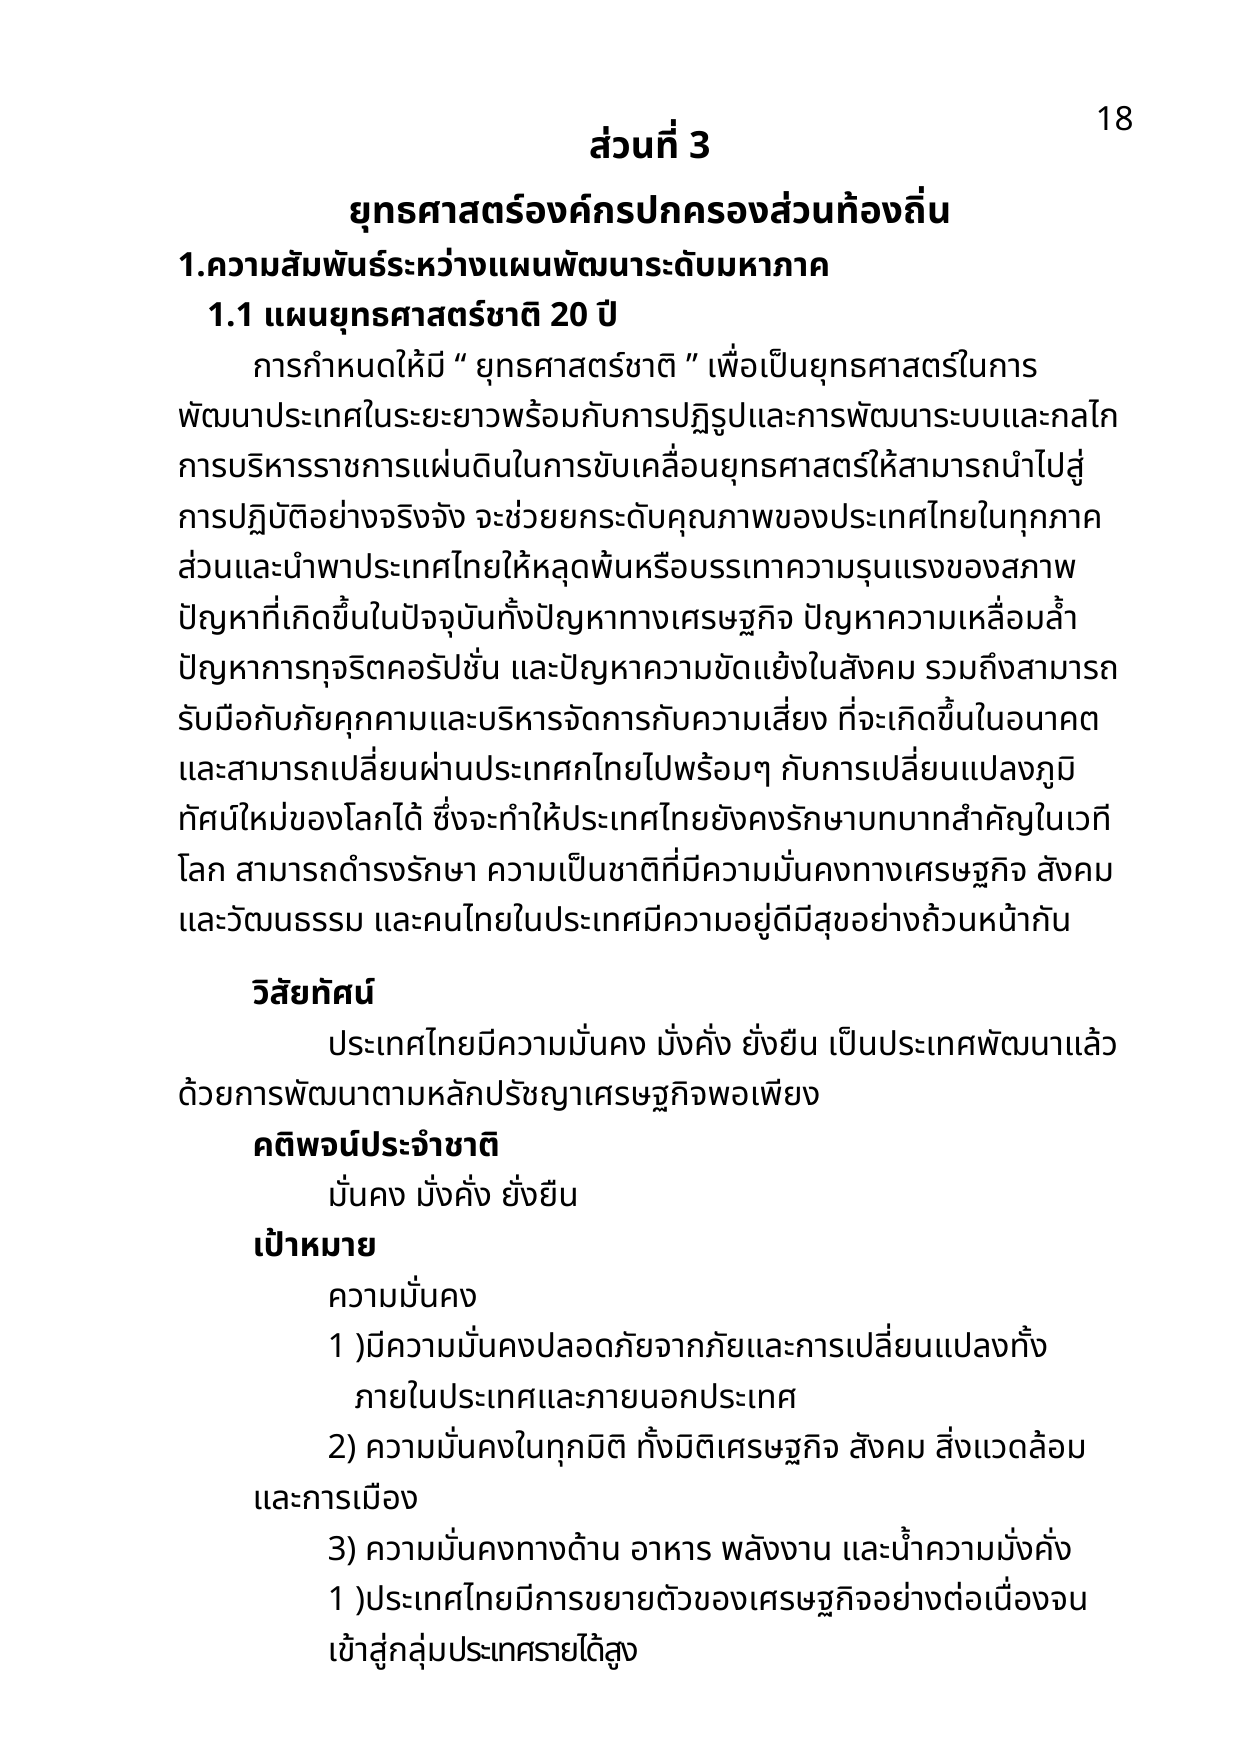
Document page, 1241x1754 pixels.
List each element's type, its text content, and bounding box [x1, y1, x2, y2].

text ยุทธศาสตร์องค์กรปกครองส่วนท้องถิ่น [177, 184, 1122, 240]
text การกำหนดให้มี “ ยุทธศาสตร์ชาติ ” เพื่อเป็นยุทธศาสตร์ในการพัฒนาประเทศในระยะยาวพร้อมกับการปฏิรูปและการพัฒนาระบบและกลไกการบริหารราชการแผ่นดินในการขับเคลื่อนยุทธศาสตร์ให้สามารถนำไปสู่การปฏิบัติอย่างจริงจัง จะช่วยยกระดับคุณภาพของประเทศไทยในทุกภาคส่วนและนำพาประเทศไทยให้หลุดพ้นหรือบรรเทาความรุนแรงของสภาพปัญหาที่เกิดขึ้นในปัจจุบันทั้งปัญหาทางเศรษฐกิจ ปัญหาความเหลื่อมล้ำ ปัญหาการทุจริตคอรัปชั่น และปัญหาความขัดแย้งในสังคม รวมถึงสามารถรับมือกับภัยคุกคามและบริหารจัดการกับความเสี่ยง ที่จะเกิดขึ้นในอนาคต และสามารถเปลี่ยนผ่านประเทศกไทยไปพร้อมๆ กับการเปลี่ยนแปลงภูมิทัศน์ใหม่ของโลกได้ ซึ่งจะทำให้ประเทศไทยยังคงรักษาบทบาทสำคัญในเวทีโลก สามารถดำรงรักษา ความเป็นชาติที่มีความมั่นคงทางเศรษฐกิจ สังคมและวัฒนธรรม และคนไทยในประเทศมีความอยู่ดีมีสุขอย่างถ้วนหน้ากัน [177, 342, 1122, 947]
text 2) ความมั่นคงในทุกมิติ ทั้งมิติเศรษฐกิจ สังคม สิ่งแวดล้อมและการเมือง [252, 1423, 1122, 1524]
text เป้าหมาย [177, 1221, 1122, 1272]
text 1 )ประเทศไทยมีการขยายตัวของเศรษฐกิจอย่างต่อเนื่องจนเข้าสู่กลุ่มประเทศรายได้สูง [327, 1575, 1122, 1676]
text 1.ความสัมพันธ์ระหว่างแผนพัฒนาระดับมหาภาค [177, 240, 1122, 291]
text 1.1 แผนยุทธศาสตร์ชาติ 20 ปี [177, 291, 1122, 342]
text 3) ความมั่นคงทางด้าน อาหาร พลังงาน และน้ำความมั่งคั่ง [252, 1524, 1122, 1575]
text ประเทศไทยมีความมั่นคง มั่งคั่ง ยั่งยืน เป็นประเทศพัฒนาแล้ว ด้วยการพัฒนาตามหลักปรัชญาเศรษฐกิจพอเพียง [177, 1020, 1122, 1121]
text คติพจน์ประจำชาติ [252, 1121, 1122, 1171]
text ส่วนที่ 3 [177, 118, 1122, 175]
text ความมั่นคง [252, 1272, 1122, 1322]
text วิสัยทัศน์ [177, 969, 1122, 1020]
text มั่นคง มั่งคั่ง ยั่งยืน [252, 1171, 1122, 1221]
text 1 )มีความมั่นคงปลอดภัยจากภัยและการเปลี่ยนแปลงทั้งภายในประเทศและภายนอกประเทศ [327, 1322, 1122, 1423]
